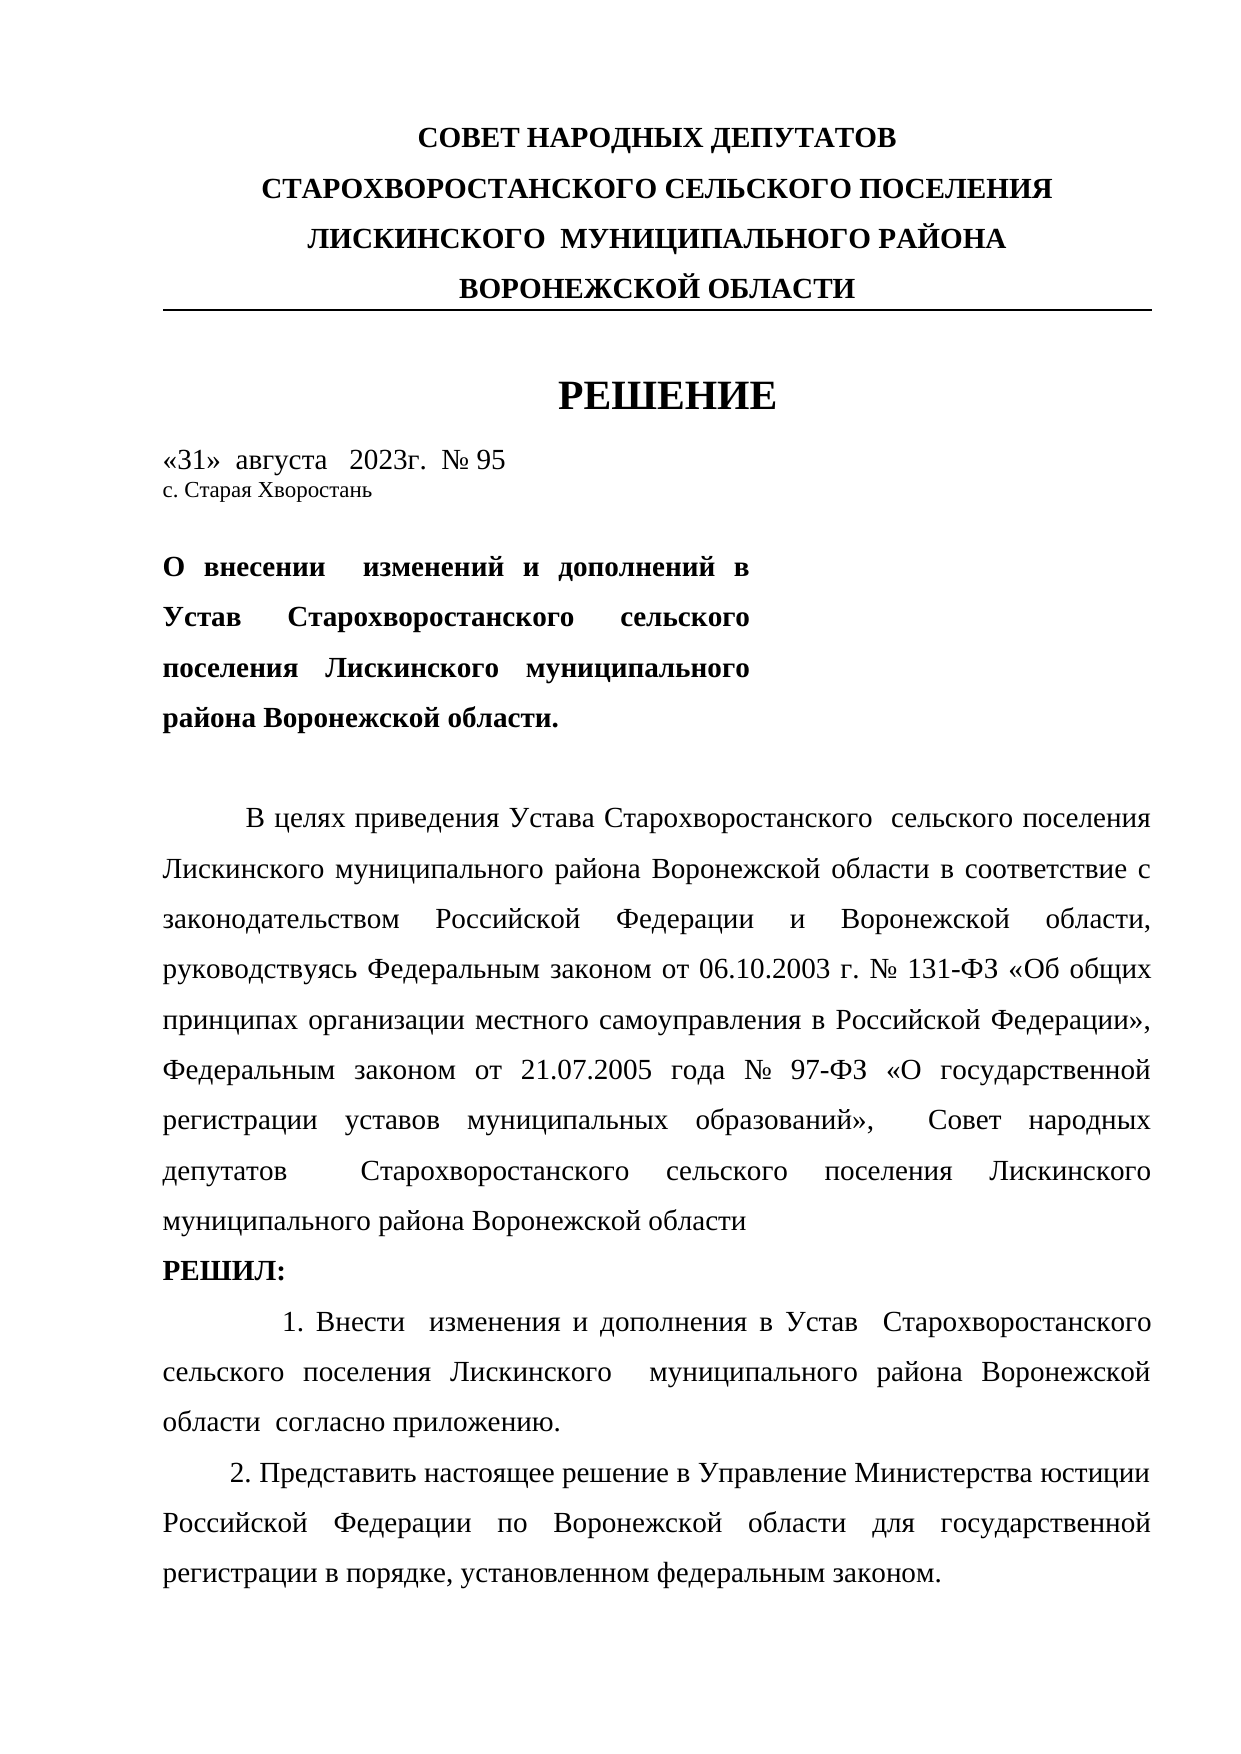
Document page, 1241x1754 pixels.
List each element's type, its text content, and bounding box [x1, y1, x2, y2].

text ЛИСКИНСКОГО МУНИЦИПАЛЬНОГО РАЙОНА [162, 221, 1152, 255]
text СОВЕТ НАРОДНЫХ ДЕПУТАТОВ [162, 121, 1152, 154]
text ВОРОНЕЖСКОЙ ОБЛАСТИ [162, 271, 1152, 311]
text РЕШИЛ: [162, 1253, 1152, 1287]
text СТАРОХВОРОСТАНСКОГО СЕЛЬСКОГО ПОСЕЛЕНИЯ [162, 171, 1152, 204]
text РЕШЕНИЕ [162, 371, 1152, 418]
text 1. Внести изменения и дополнения в Устав Старохворостанского сельского поселения Лискинского муниципального района Воронежской области согласно приложению. [162, 1304, 1152, 1438]
text «31» августа 2023г. № 95 [162, 442, 1152, 476]
text с. Старая Хворостань [162, 476, 750, 502]
text В целях приведения Устава Старохворостанского сельского поселения Лискинского муниципального района Воронежской области в соответствие с законодательством Российской Федерации и Воронежской области, руководствуясь Федеральным законом от 06.10.2003 г. № 131-ФЗ «Об общих принципах организации местного самоуправления в Российской Федерации», Федеральным законом от 21.07.2005 года № 97-ФЗ «О государственной регистрации уставов муниципальных образований», Совет народных депутатов Старохворостанского сельского поселения Лискинского муниципального района Воронежской области [162, 801, 1152, 1237]
text 2. Представить настоящее решение в Управление Министерства юстиции Российской Федерации по Воронежской области для государственной регистрации в порядке, установленном федеральным законом. [162, 1455, 1152, 1589]
text О внесении изменений и дополнений в Устав Старохворостанского сельского поселения Лискинского муниципального района Воронежской области. [162, 549, 750, 733]
